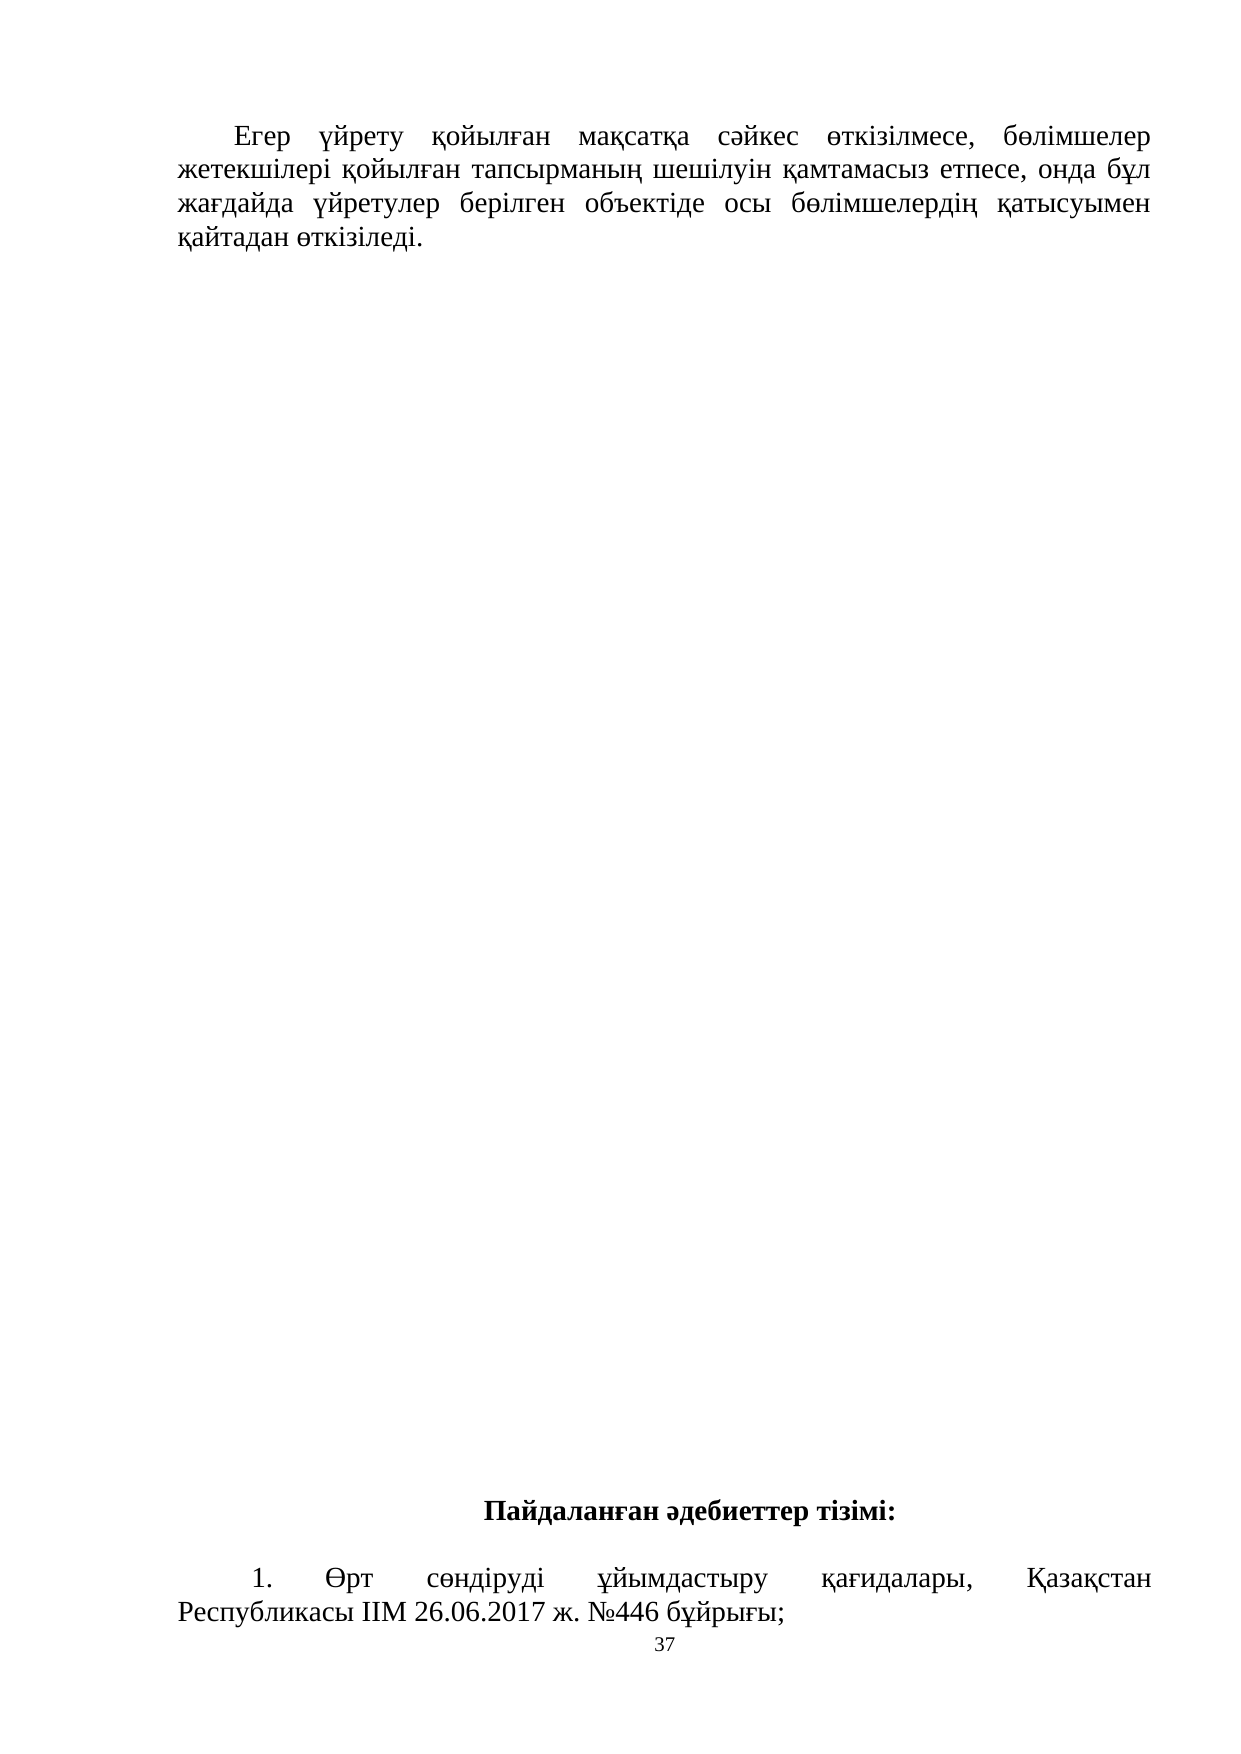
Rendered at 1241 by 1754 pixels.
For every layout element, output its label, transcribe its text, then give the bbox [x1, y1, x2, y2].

text Пайдаланған әдебиеттер тізімі: [228, 1493, 1152, 1527]
list Өрт сөндіруді ұйымдастыру қағидалары, Қазақстан Республикасы ІІМ 26.06.2017 ж. №446 бұйрығы; [177, 1560, 1152, 1627]
text Егер үйрету қойылған мақсатқа сәйкес өткізілмесе, бөлімшелер жетекшілері қойылған тапсырманың шешілуін қамтамасыз етпесе, онда бұл жағдайда үйретулер берілген объектіде осы бөлімшелердің қатысуымен қайтадан өткізіледі. [177, 118, 1152, 252]
